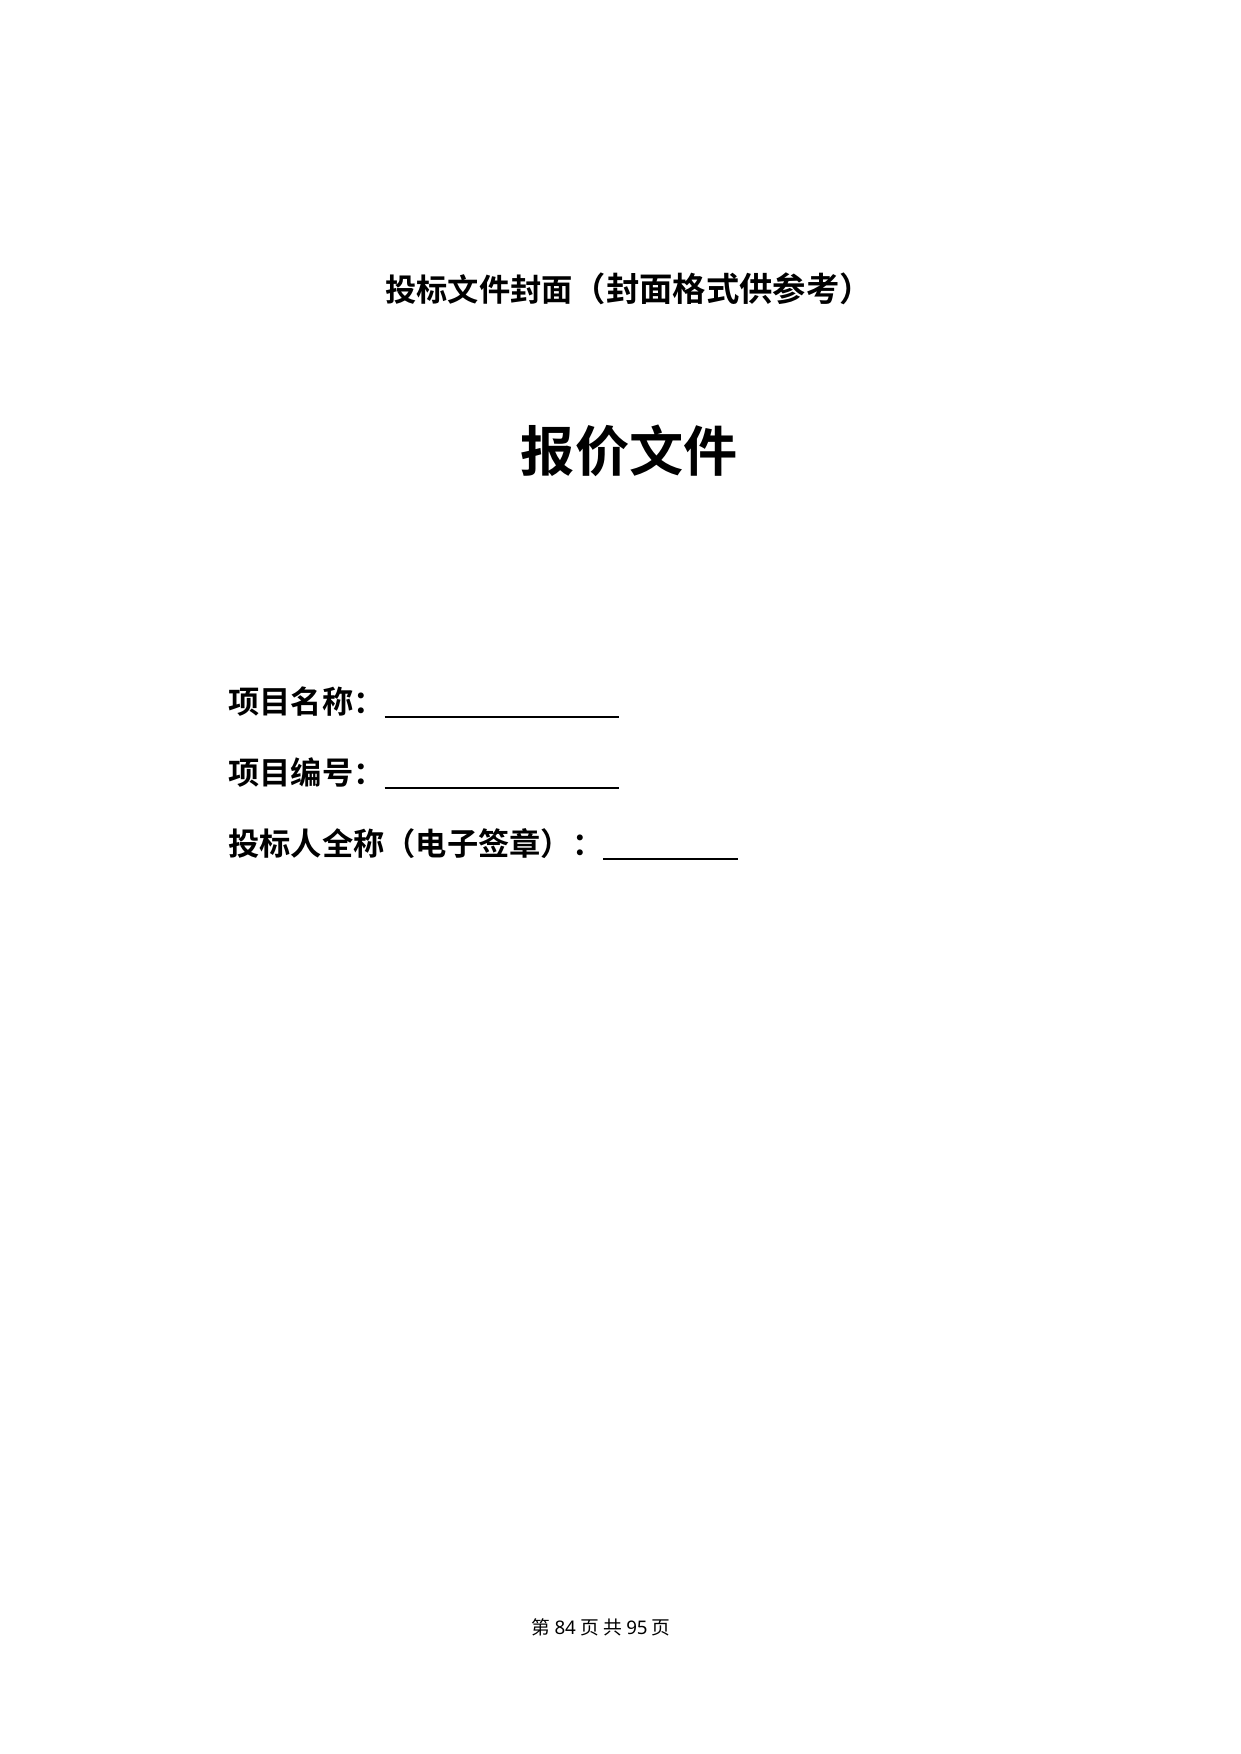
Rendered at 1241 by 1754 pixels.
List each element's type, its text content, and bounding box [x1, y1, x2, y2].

text 投标文件封面（封面格式供参考） [165, 264, 1092, 310]
text 项目编号： [165, 748, 1092, 793]
text 项目名称： [165, 677, 1092, 723]
text 报价文件 [165, 435, 1092, 481]
text 投标人全称（电子签章）： [165, 818, 1092, 864]
